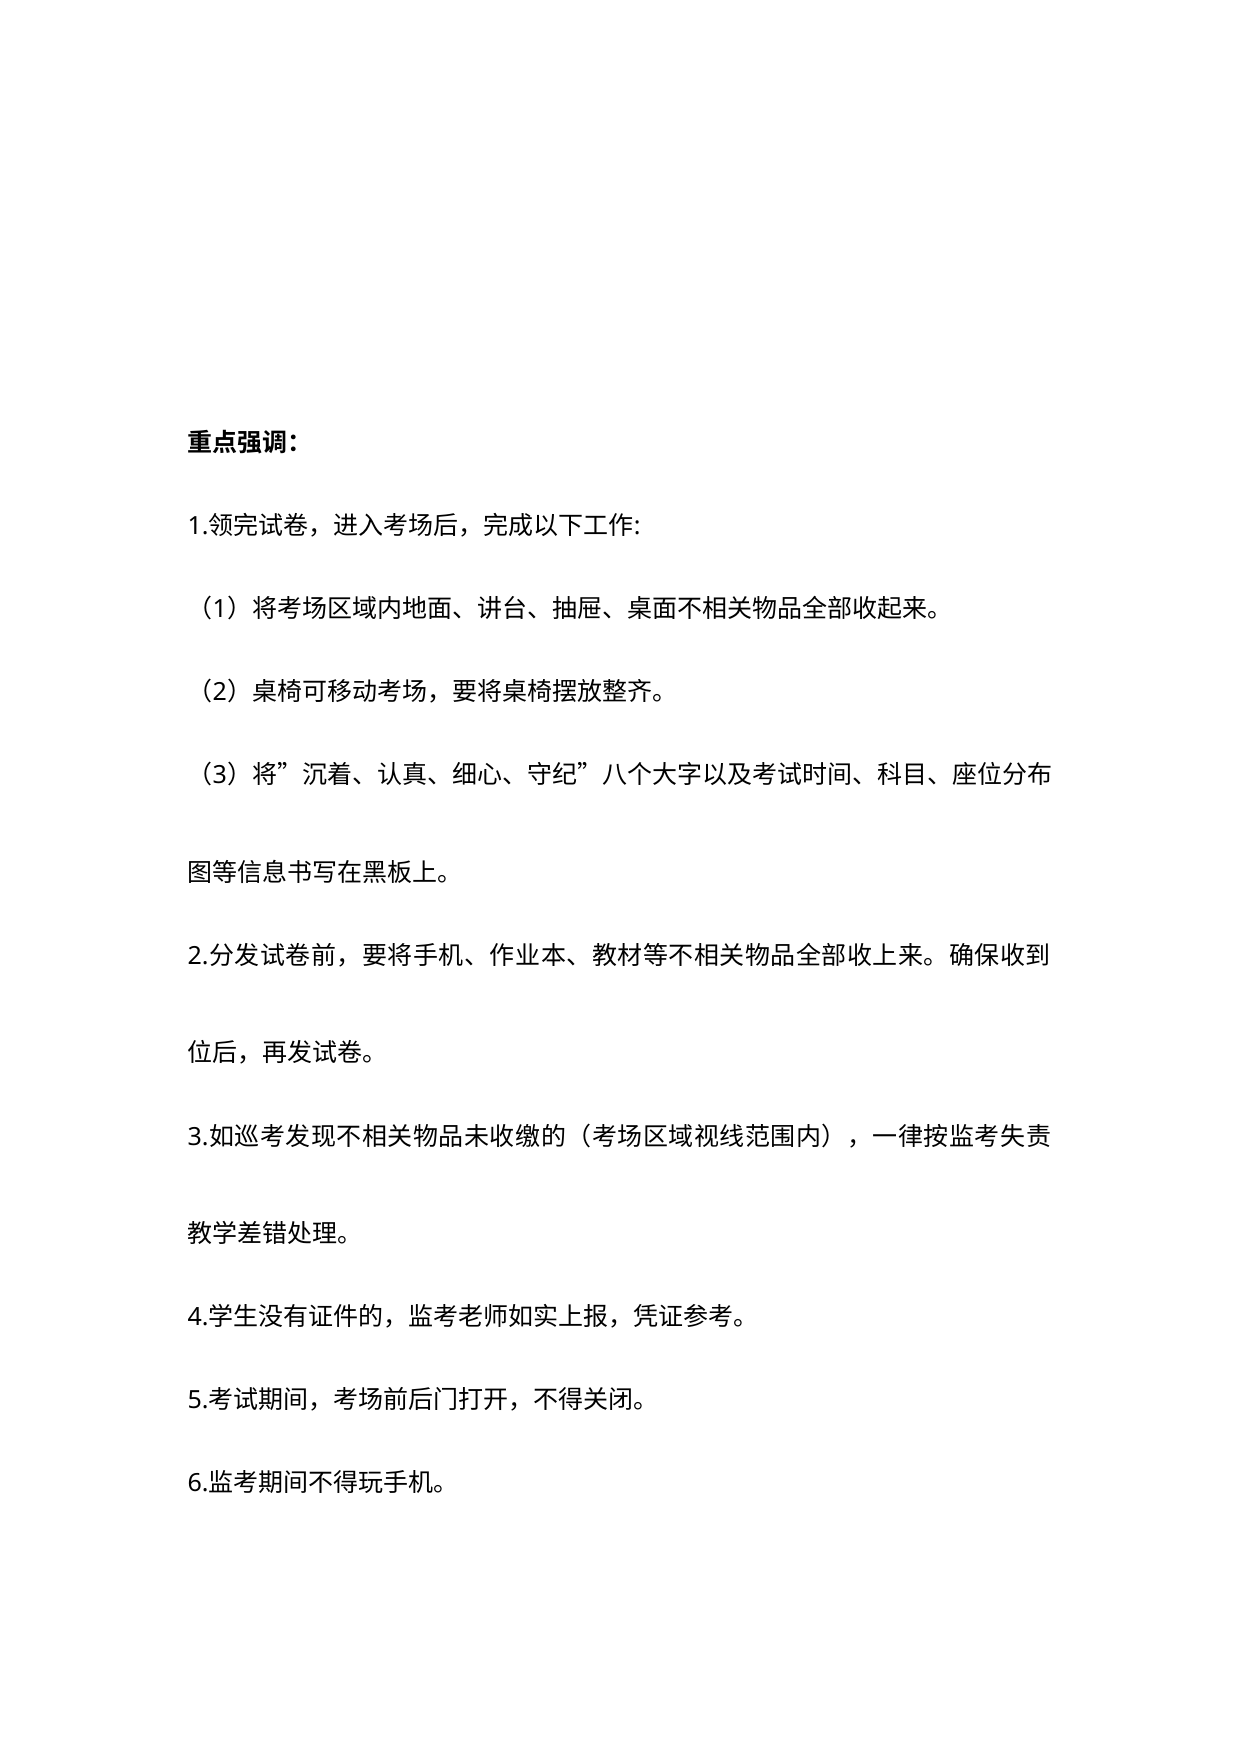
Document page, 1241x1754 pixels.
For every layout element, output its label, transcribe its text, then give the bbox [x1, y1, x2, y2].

list 重点强调： [187, 408, 1053, 473]
list 4.学生没有证件的，监考老师如实上报，凭证参考。 [187, 1282, 1053, 1347]
list （1）将考场区域内地面、讲台、抽屉、桌面不相关物品全部收起来。 [187, 574, 1053, 639]
list （3）将”沉着、认真、细心、守纪”八个大字以及考试时间、科目、座位分布图等信息书写在黑板上。 [187, 740, 1053, 903]
list 5.考试期间，考场前后门打开，不得关闭。 [187, 1365, 1053, 1430]
list 3.如巡考发现不相关物品未收缴的（考场区域视线范围内），一律按监考失责教学差错处理。 [187, 1102, 1053, 1264]
list （2）桌椅可移动考场，要将桌椅摆放整齐。 [187, 657, 1053, 722]
list 6.监考期间不得玩手机。 [187, 1448, 1053, 1513]
list 2.分发试卷前，要将手机、作业本、教材等不相关物品全部收上来。确保收到位后，再发试卷。 [187, 921, 1053, 1083]
list 1.领完试卷，进入考场后，完成以下工作: [187, 491, 1053, 556]
